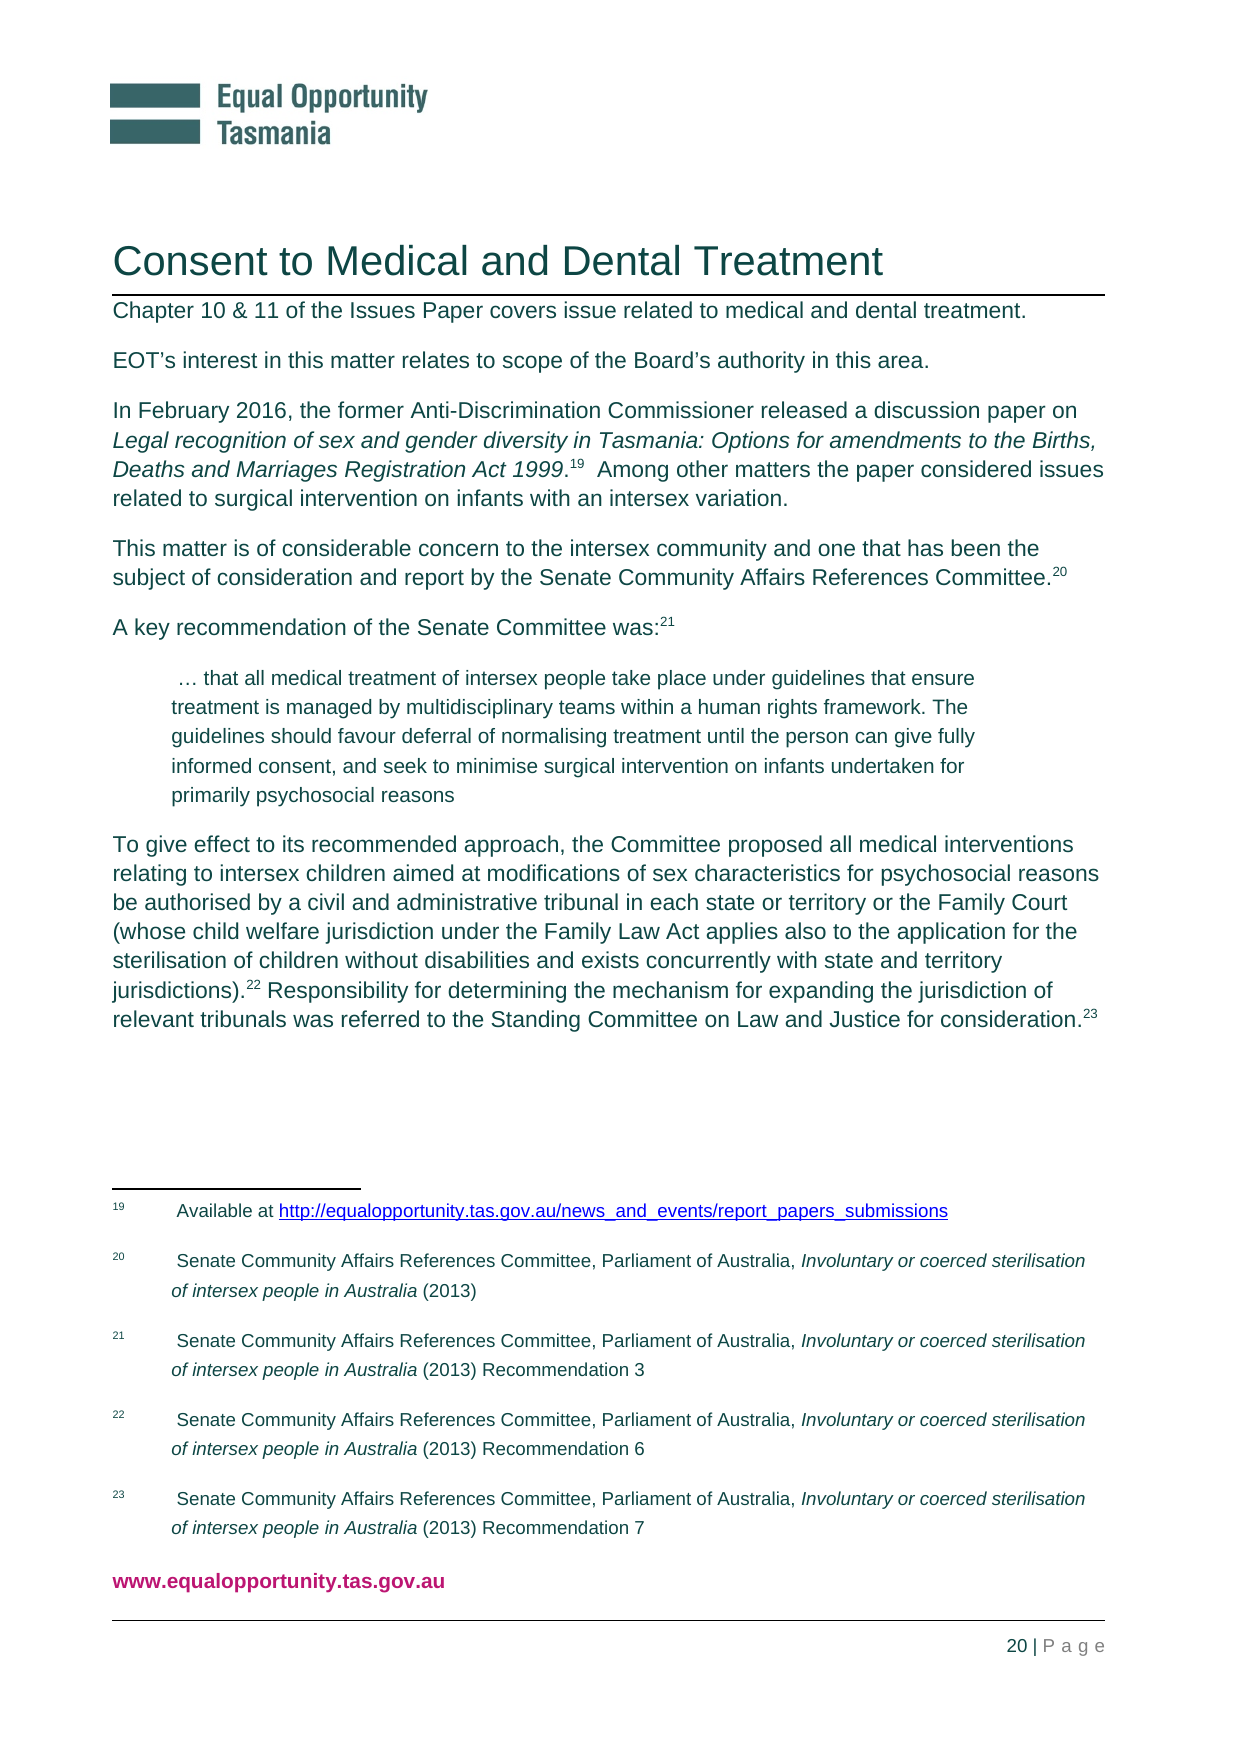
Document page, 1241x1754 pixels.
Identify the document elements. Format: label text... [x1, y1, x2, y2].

picture [110, 76, 1144, 149]
text Chapter 10 & 11 of the Issues Paper covers issue related to medical and dental treatment. [112, 296, 1105, 325]
text A key recommendation of the Senate Committee was: [112, 612, 1105, 641]
subtitle Consent to Medical and Dental Treatment [112, 236, 1105, 294]
text To give effect to its recommended approach, the Committee proposed all medical interventions relating to intersex children aimed at modifications of sex characteristics for psychosocial reasons be authorised by a civil and administrative tribunal in each state or territory or the Family Court (whose child welfare jurisdiction under the Family Law Act applies also to the application for the sterilisation of children without disabilities and exists concurrently with state and territory jurisdictions). Responsibility for determining the mechanism for expanding the jurisdiction of relevant tribunals was referred to the Standing Committee on Law and Justice for consideration. [112, 829, 1105, 1033]
text This matter is of considerable concern to the intersex community and one that has been the subject of consideration and report by the Senate Community Affairs References Committee. [112, 533, 1105, 591]
text … that all medical treatment of intersex people take place under guidelines that ensure treatment is managed by multidisciplinary teams within a human rights framework. The guidelines should favour deferral of normalising treatment until the person can give fully informed consent, and seek to minimise surgical intervention on infants undertaken for primarily psychosocial reasons [171, 662, 1046, 808]
text In February 2016, the former Anti-Discrimination Commissioner released a discussion paper on Legal recognition of sex and gender diversity in Tasmania: Options for amendments to the Births, Deaths and Marriages Registration Act 1999. Among other matters the paper considered issues related to surgical intervention on infants with an intersex variation. [112, 396, 1105, 512]
text EOT’s interest in this matter relates to scope of the Board’s authority in this area. [112, 346, 1105, 375]
